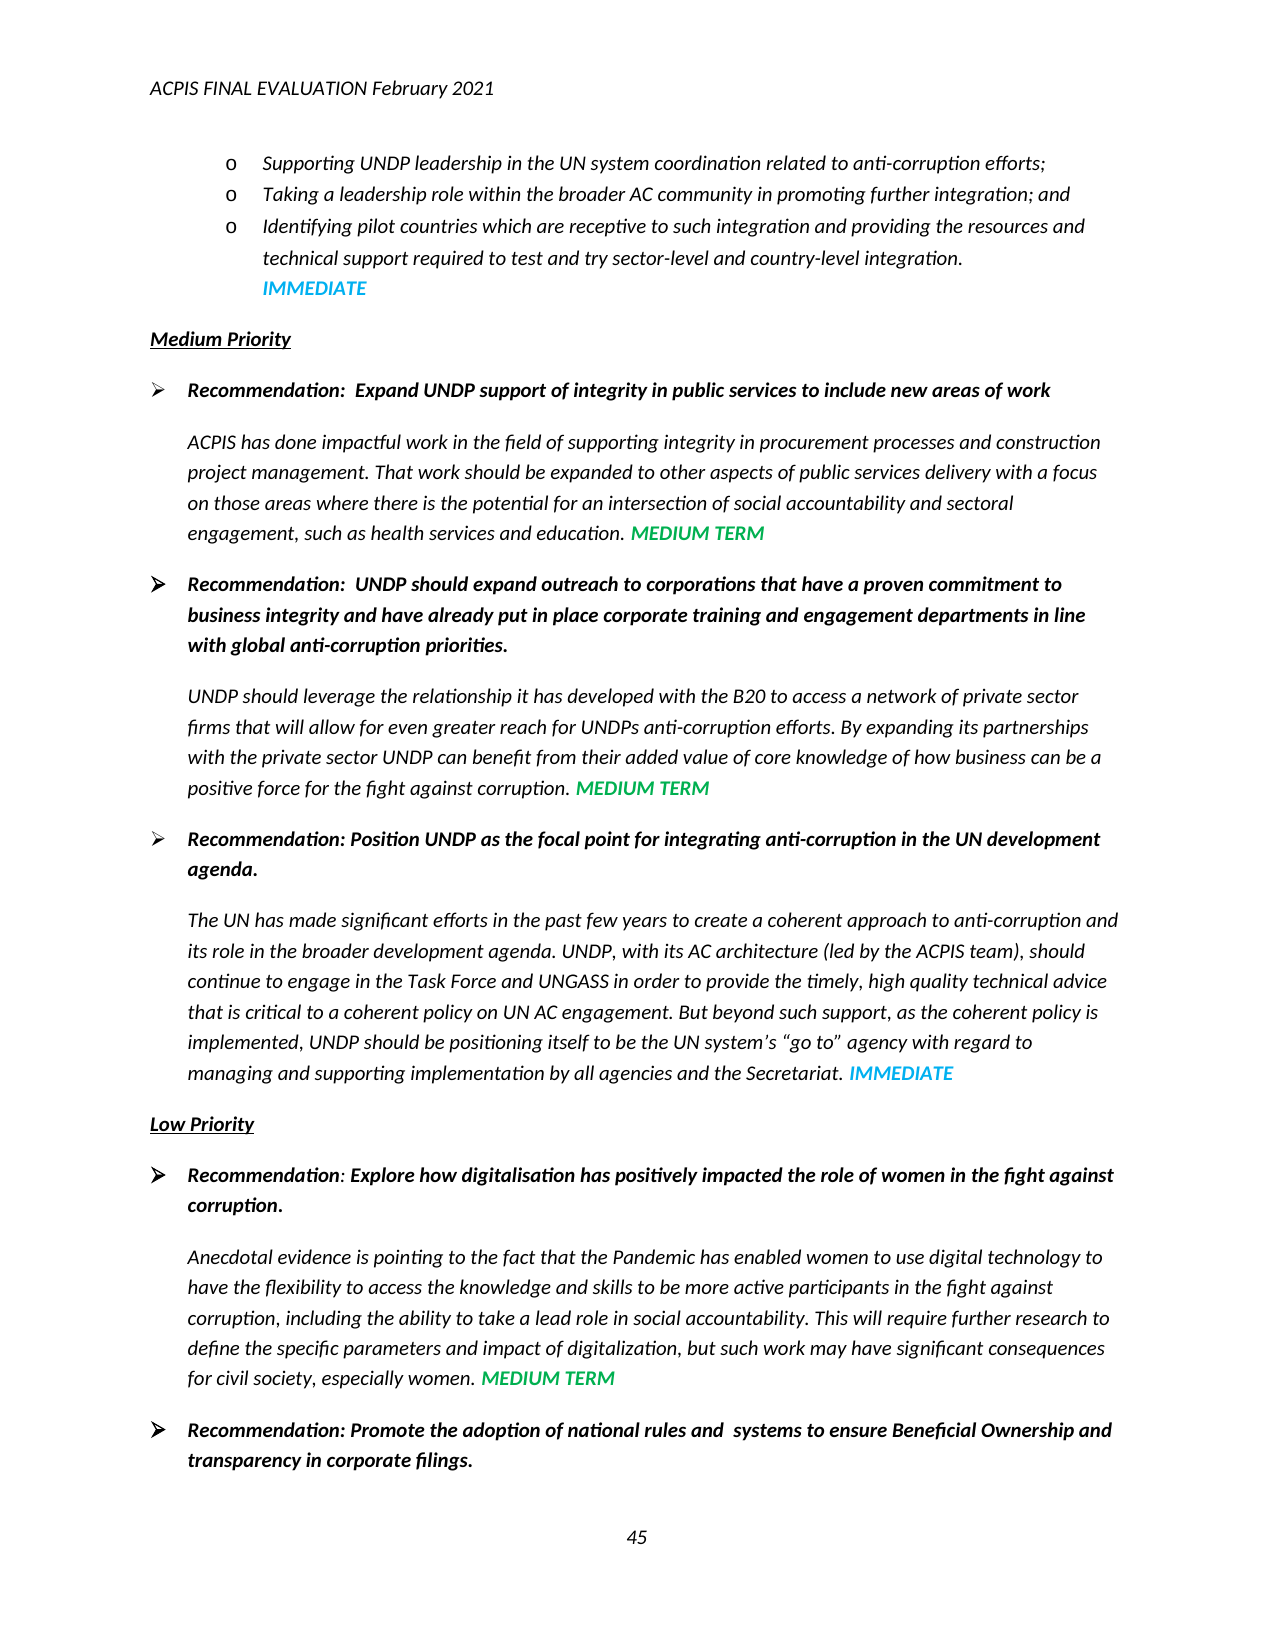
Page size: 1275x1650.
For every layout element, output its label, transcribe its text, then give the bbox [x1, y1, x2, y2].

text UNDP should leverage the relationship it has developed with the B20 to access a network of private sector firms that will allow for even greater reach for UNDPs anti-corruption efforts. By expanding its partnerships with the private sector UNDP can benefit from their added value of core knowledge of how business can be a positive force for the fight against corruption. MEDIUM TERM [187, 683, 1125, 800]
list IMMEDIATE [262, 275, 1125, 301]
list Recommendation: Explore how digitalisation has positively impacted the role of women in the fight against corruption. [150, 1162, 1125, 1218]
list Taking a leadership role within the broader AC community in promoting further integration; and [225, 182, 1125, 208]
list Identifying pilot countries which are receptive to such integration and providing the resources and technical support required to test and try sector-level and country-level integration. [225, 213, 1125, 270]
text Low Priority [150, 1111, 1125, 1136]
list Recommendation: Expand UNDP support of integrity in public services to include new areas of work [150, 378, 1125, 403]
text Medium Priority [150, 326, 1125, 352]
text Anecdotal evidence is pointing to the fact that the Pandemic has enabled women to use digital technology to have the flexibility to access the knowledge and skills to be more active participants in the fight against corruption, including the ability to take a lead role in social accountability. This will require further research to define the specific parameters and impact of digitalization, but such work may have significant consequences for civil society, especially women. MEDIUM TERM [187, 1244, 1125, 1391]
list Recommendation: Promote the adoption of national rules and systems to ensure Beneficial Ownership and transparency in corporate filings. [150, 1417, 1125, 1473]
text ACPIS has done impactful work in the field of supporting integrity in procurement processes and construction project management. That work should be expanded to other aspects of public services delivery with a focus on those areas where there is the potential for an intersection of social accountability and sectoral engagement, such as health services and education. MEDIUM TERM [187, 429, 1125, 546]
list Recommendation: UNDP should expand outreach to corporations that have a proven commitment to business integrity and have already put in place corporate training and engagement departments in line with global anti-corruption priorities. [150, 571, 1125, 658]
text The UN has made significant efforts in the past few years to create a coherent approach to anti-corruption and its role in the broader development agenda. UNDP, with its AC architecture (led by the ACPIS team), should continue to engage in the Task Force and UNGASS in order to provide the timely, high quality technical advice that is critical to a coherent policy on UN AC engagement. But beyond such support, as the coherent policy is implemented, UNDP should be positioning itself to be the UN system’s “go to” agency with regard to managing and supporting implementation by all agencies and the Secretariat. IMMEDIATE [187, 908, 1125, 1085]
list Recommendation: Position UNDP as the focal point for integrating anti-corruption in the UN development agenda. [150, 826, 1125, 882]
list Supporting UNDP leadership in the UN system coordination related to anti-corruption efforts; [225, 150, 1125, 176]
